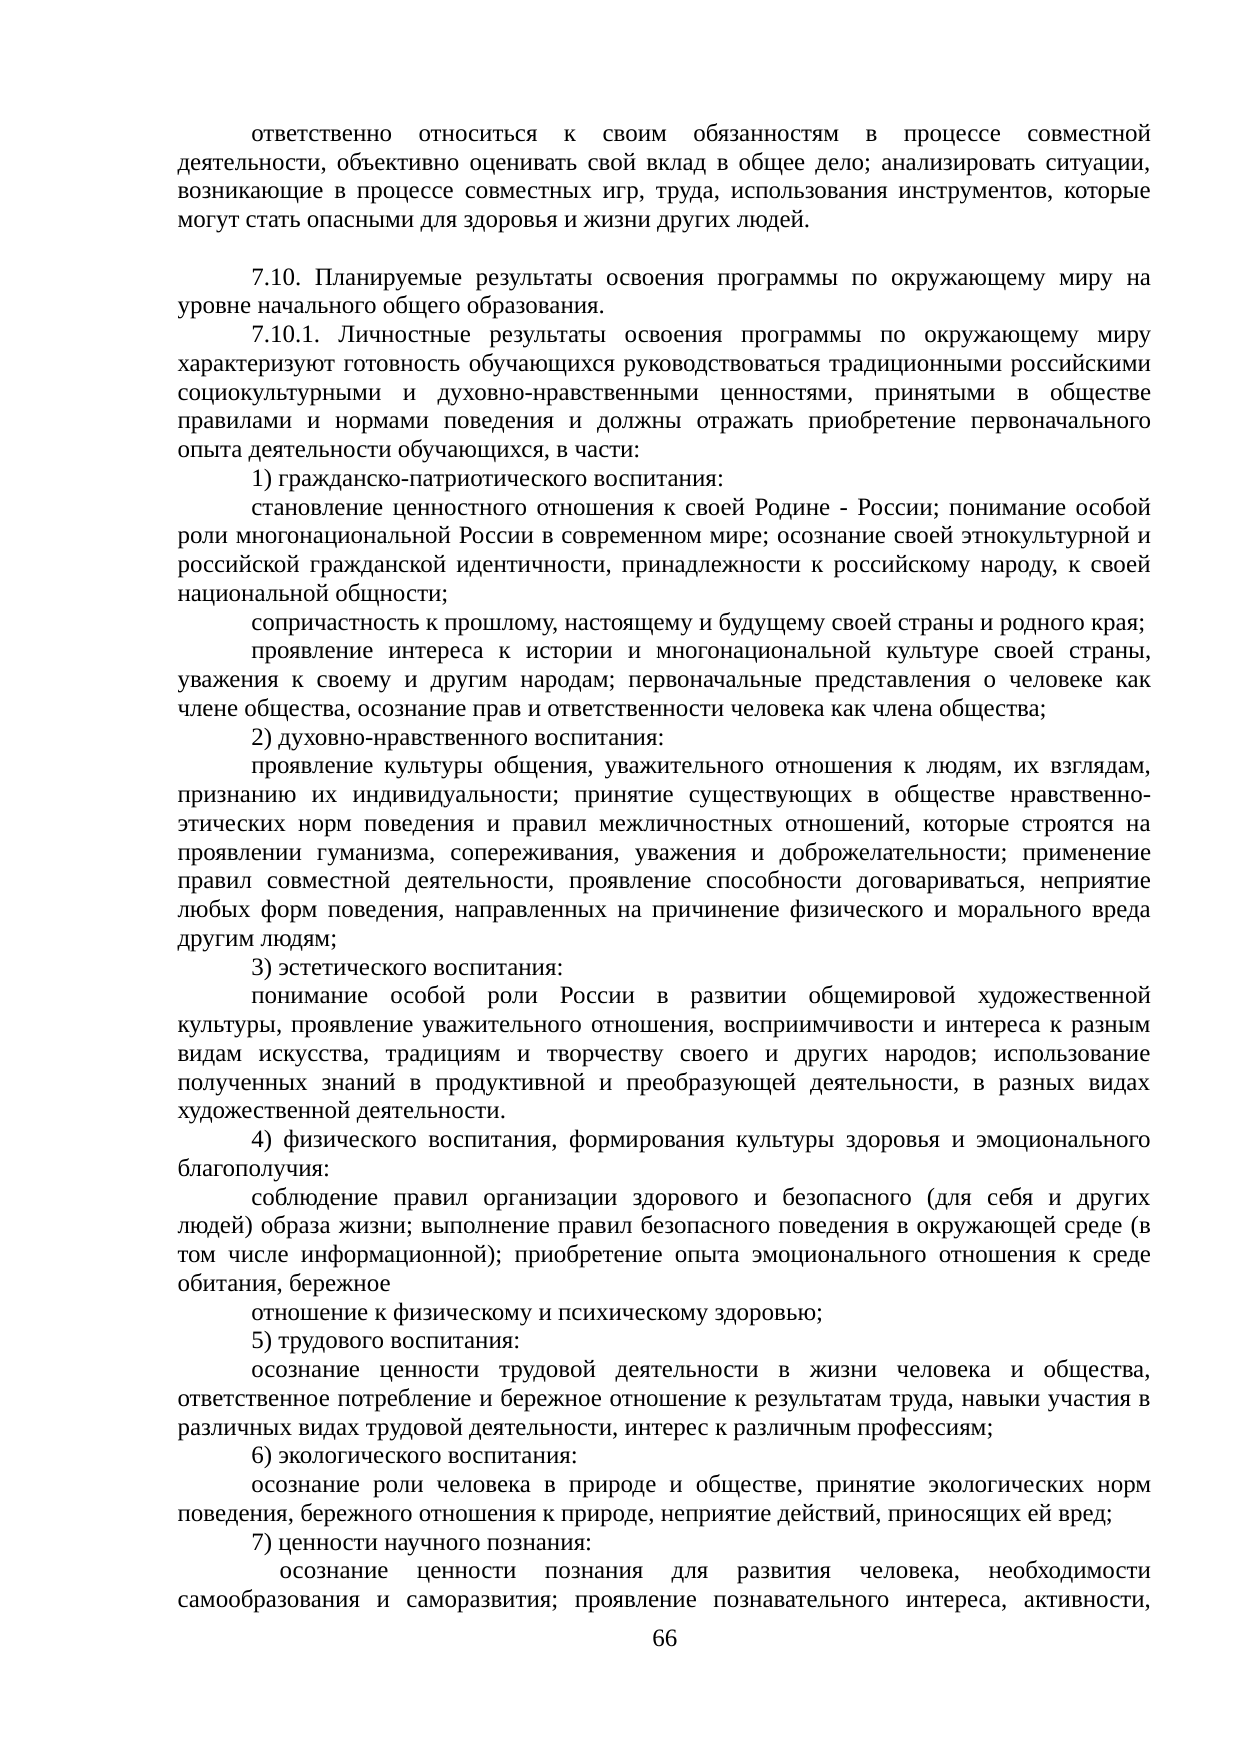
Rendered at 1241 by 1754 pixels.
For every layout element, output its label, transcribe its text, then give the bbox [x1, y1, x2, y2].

text проявление культуры общения, уважительного отношения к людям, их взглядам, признанию их индивидуальности; принятие существующих в обществе нравственно-этических норм поведения и правил межличностных отношений, которые строятся на проявлении гуманизма, сопереживания, уважения и доброжелательности; применение правил совместной деятельности, проявление способности договариваться, неприятие любых форм поведения, направленных на причинение физического и морального вреда другим людям; [177, 751, 1152, 952]
text 3) эстетического воспитания: [177, 952, 1152, 981]
text становление ценностного отношения к своей Родине - России; понимание особой роли многонациональной России в современном мире; осознание своей этнокультурной и российской гражданской идентичности, принадлежности к российскому народу, к своей национальной общности; [177, 492, 1152, 607]
text 4) физического воспитания, формирования культуры здоровья и эмоционального благополучия: [177, 1124, 1152, 1182]
text сопричастность к прошлому, настоящему и будущему своей страны и родного края; [177, 607, 1152, 636]
text 5) трудового воспитания: [177, 1326, 1152, 1354]
text проявление интереса к истории и многонациональной культуре своей страны, уважения к своему и другим народам; первоначальные представления о человеке как члене общества, осознание прав и ответственности человека как члена общества; [177, 636, 1152, 722]
text 1) гражданско-патриотического воспитания: [177, 463, 1152, 492]
text понимание особой роли России в развитии общемировой художественной культуры, проявление уважительного отношения, восприимчивости и интереса к разным видам искусства, традициям и творчеству своего и других народов; использование полученных знаний в продуктивной и преобразующей деятельности, в разных видах художественной деятельности. [177, 981, 1152, 1124]
text 7.10.1. Личностные результаты освоения программы по окружающему миру характеризуют готовность обучающихся руководствоваться традиционными российскими социокультурными и духовно-нравственными ценностями, принятыми в обществе правилами и нормами поведения и должны отражать приобретение первоначального опыта деятельности обучающихся, в части: [177, 319, 1152, 463]
text соблюдение правил организации здорового и безопасного (для себя и других людей) образа жизни; выполнение правил безопасного поведения в окружающей среде (в том числе информационной); приобретение опыта эмоционального отношения к среде обитания, бережное [177, 1182, 1152, 1297]
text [177, 1556, 1152, 1613]
text 6) экологического воспитания: [177, 1441, 1152, 1469]
text отношение к физическому и психическому здоровью; [177, 1297, 1152, 1326]
text осознание роли человека в природе и обществе, принятие экологических норм поведения, бережного отношения к природе, неприятие действий, приносящих ей вред; [177, 1469, 1152, 1527]
text 7.10. Планируемые результаты освоения программы по окружающему миру на уровне начального общего образования. [177, 262, 1152, 319]
text 7) ценности научного познания: [177, 1527, 1152, 1556]
text осознание ценности трудовой деятельности в жизни человека и общества, ответственное потребление и бережное отношение к результатам труда, навыки участия в различных видах трудовой деятельности, интерес к различным профессиям; [177, 1354, 1152, 1441]
text 2) духовно-нравственного воспитания: [177, 722, 1152, 751]
text ответственно относиться к своим обязанностям в процессе совместной деятельности, объективно оценивать свой вклад в общее дело; анализировать ситуации, возникающие в процессе совместных игр, труда, использования инструментов, которые могут стать опасными для здоровья и жизни других людей. [177, 118, 1152, 233]
